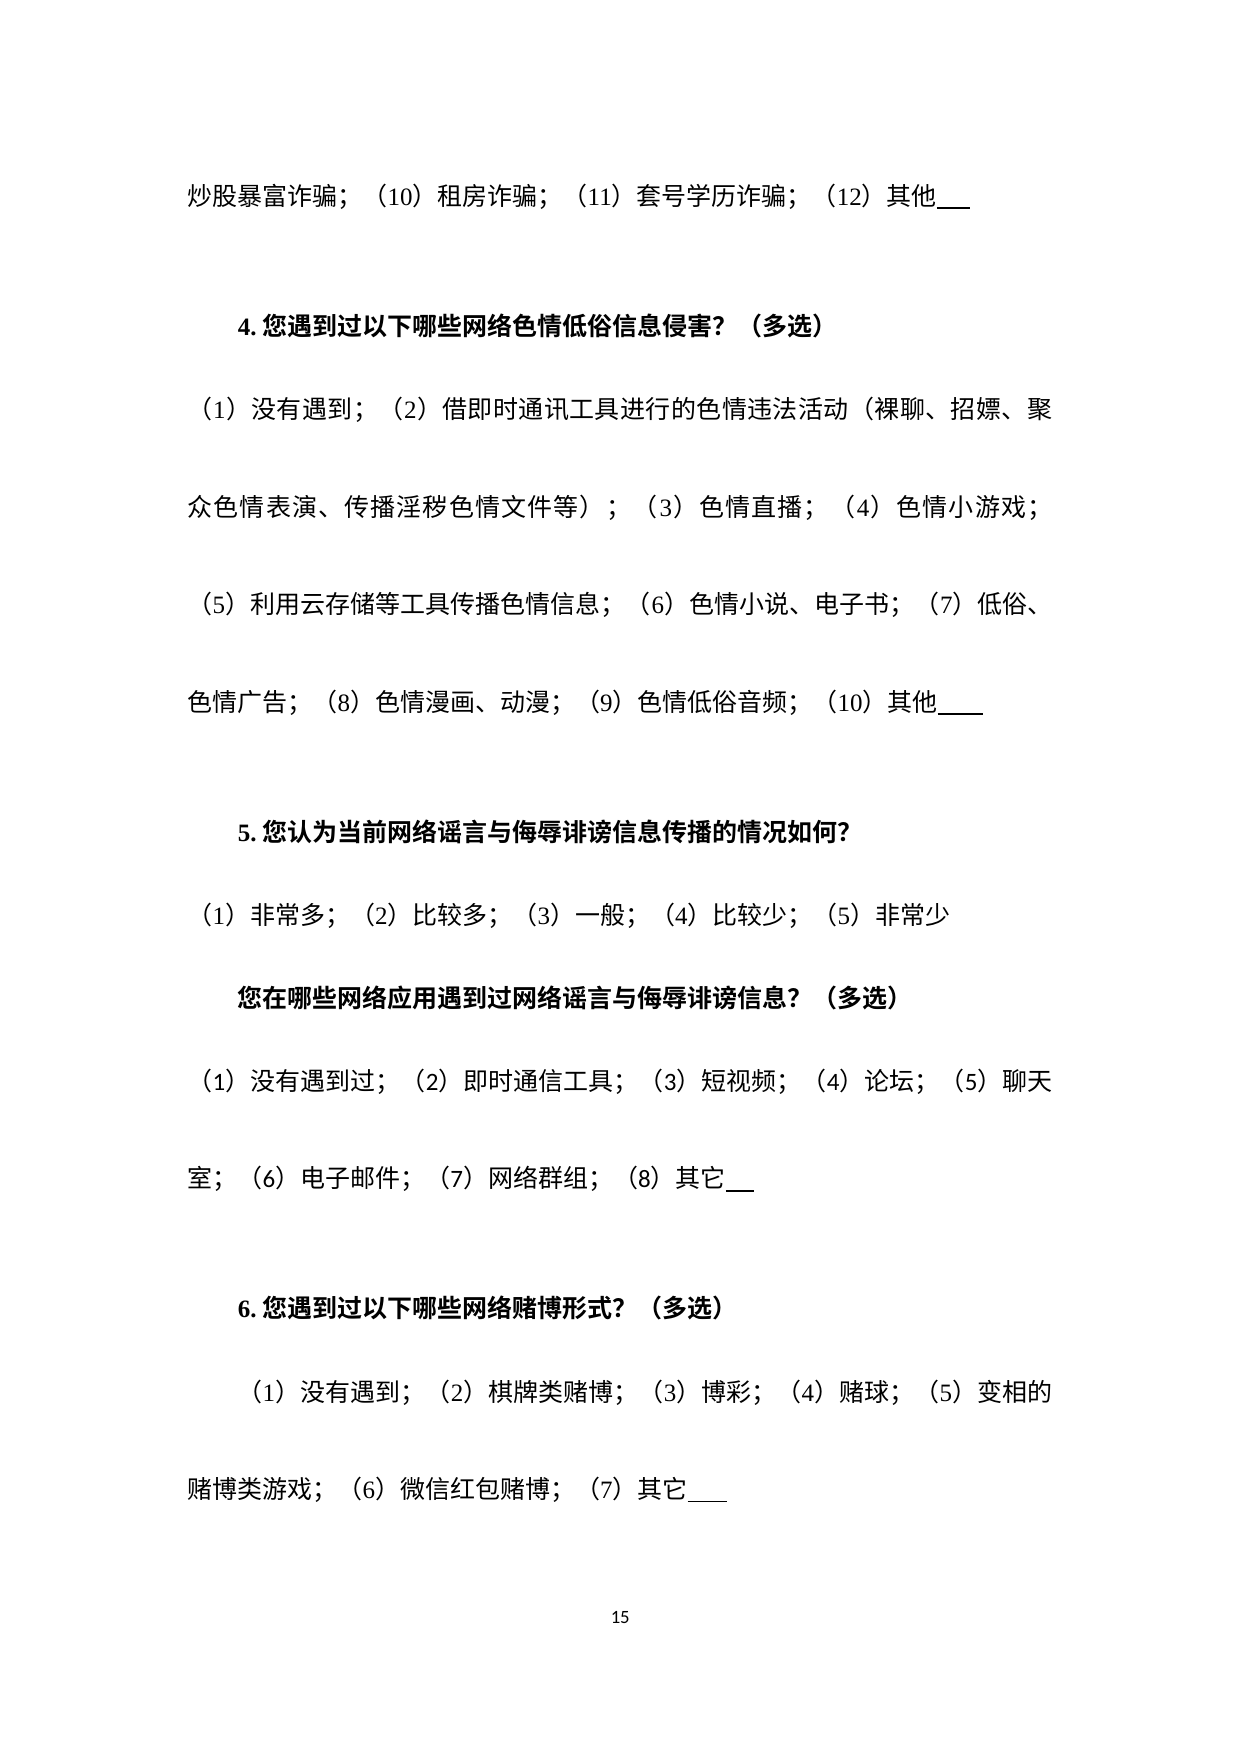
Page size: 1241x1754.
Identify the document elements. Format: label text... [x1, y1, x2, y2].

text （1）非常多；（2）比较多；（3）一般；（4）比较少；（5）非常少 [187, 881, 1053, 946]
text 您在哪些网络应用遇到过网络谣言与侮辱诽谤信息？（多选） [187, 964, 1053, 1029]
text 5. 您认为当前网络谣言与侮辱诽谤信息传播的情况如何？ [187, 798, 1053, 863]
text 4. 您遇到过以下哪些网络色情低俗信息侵害？（多选） [187, 292, 1053, 357]
text （1）没有遇到过；（2）即时通信工具；（3）短视频；（4）论坛；（5）聊天室；（6）电子邮件；（7）网络群组；（8）其它 [187, 1047, 1053, 1209]
text 6. 您遇到过以下哪些网络赌博形式？（多选） [187, 1274, 1053, 1339]
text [187, 162, 1053, 227]
text （1）没有遇到；（2）借即时通讯工具进行的色情违法活动（裸聊、招嫖、聚众色情表演、传播淫秽色情文件等）；（3）色情直播；（4）色情小游戏；（5）利用云存储等工具传播色情信息；（6）色情小说、电子书；（7）低俗、色情广告；（8）色情漫画、动漫；（9）色情低俗音频；（10）其他 [187, 375, 1053, 733]
text （1）没有遇到；（2）棋牌类赌博；（3）博彩；（4）赌球；（5）变相的赌博类游戏；（6）微信红包赌博；（7）其它 [187, 1358, 1053, 1520]
